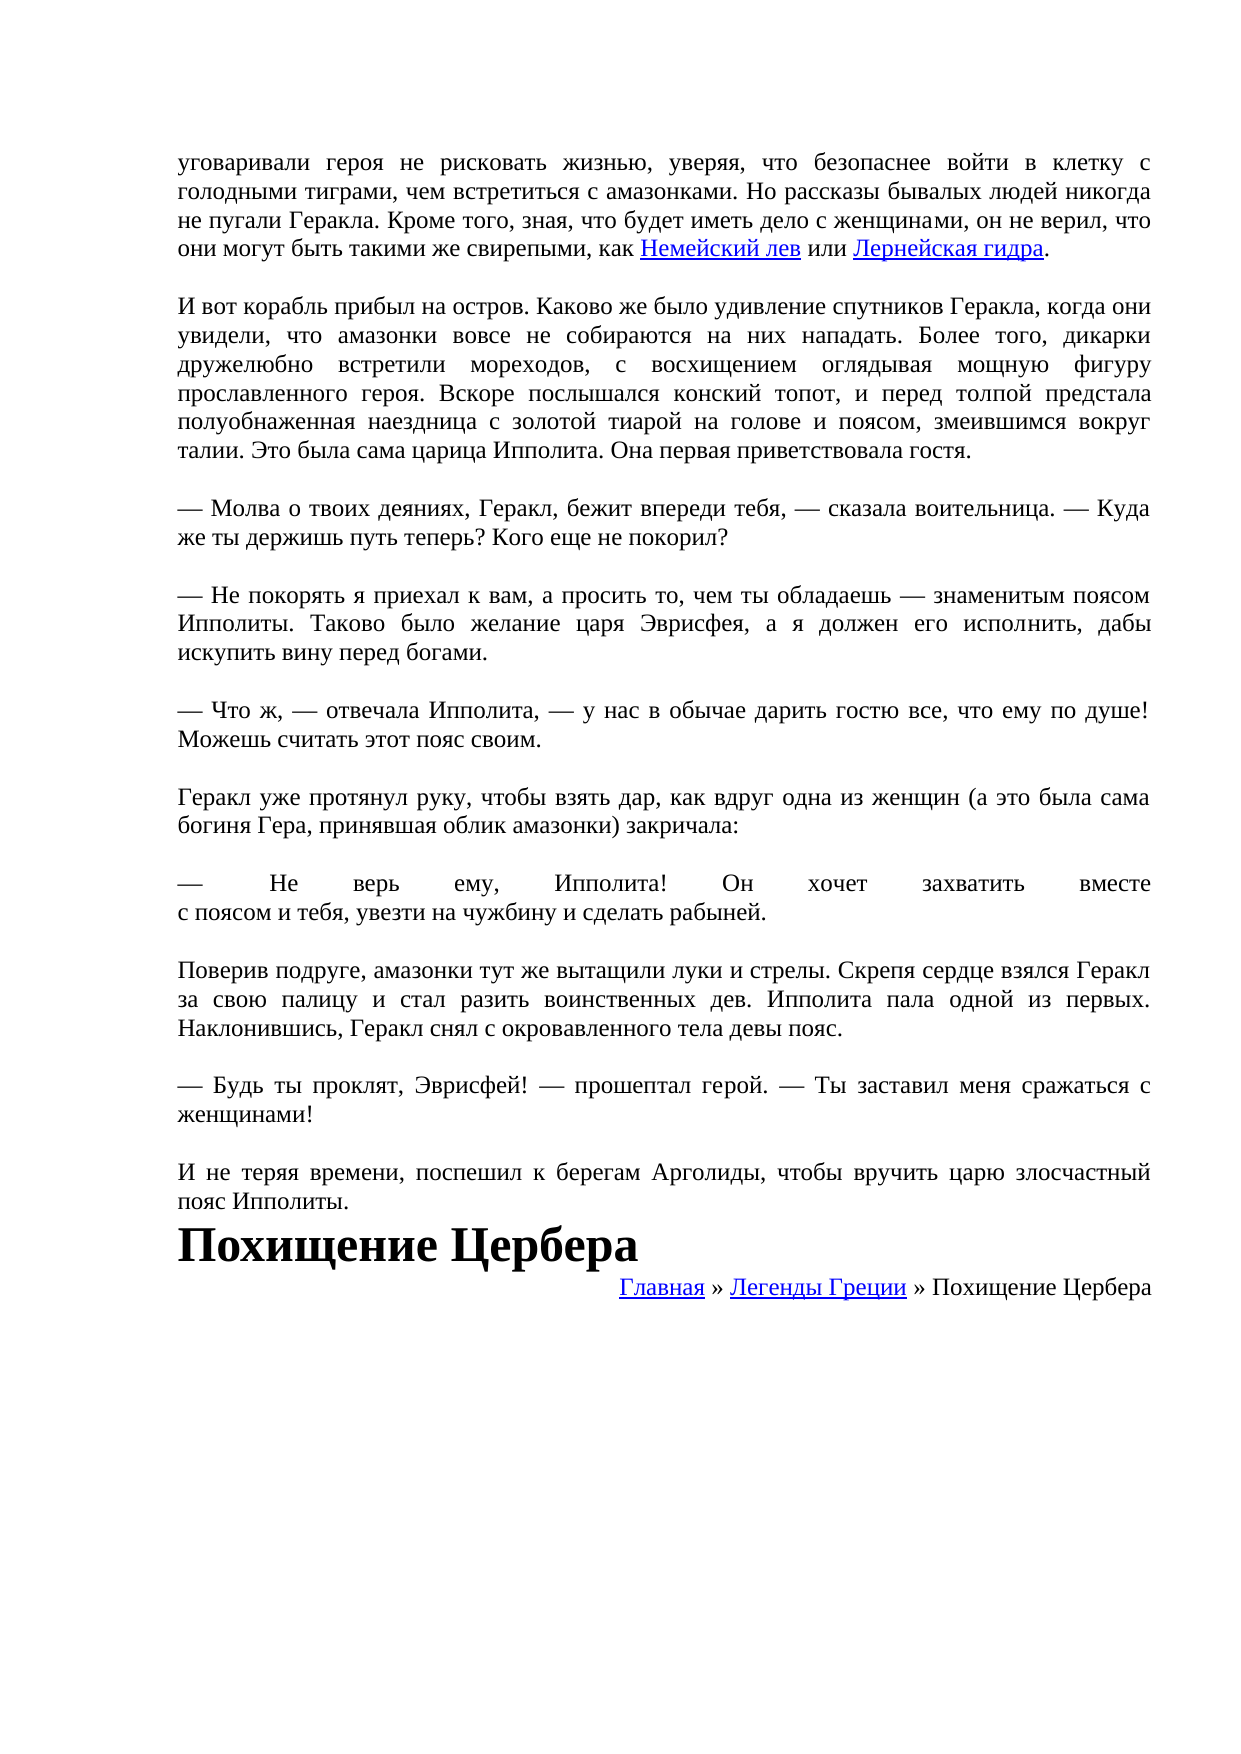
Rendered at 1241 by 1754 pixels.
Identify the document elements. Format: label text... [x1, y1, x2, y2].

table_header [177, 118, 1152, 1215]
table_header Главная » Легенды Греции » Похищение Цербера [178, 1272, 1152, 1301]
table_header Похищение Цербера [177, 1215, 1152, 1272]
